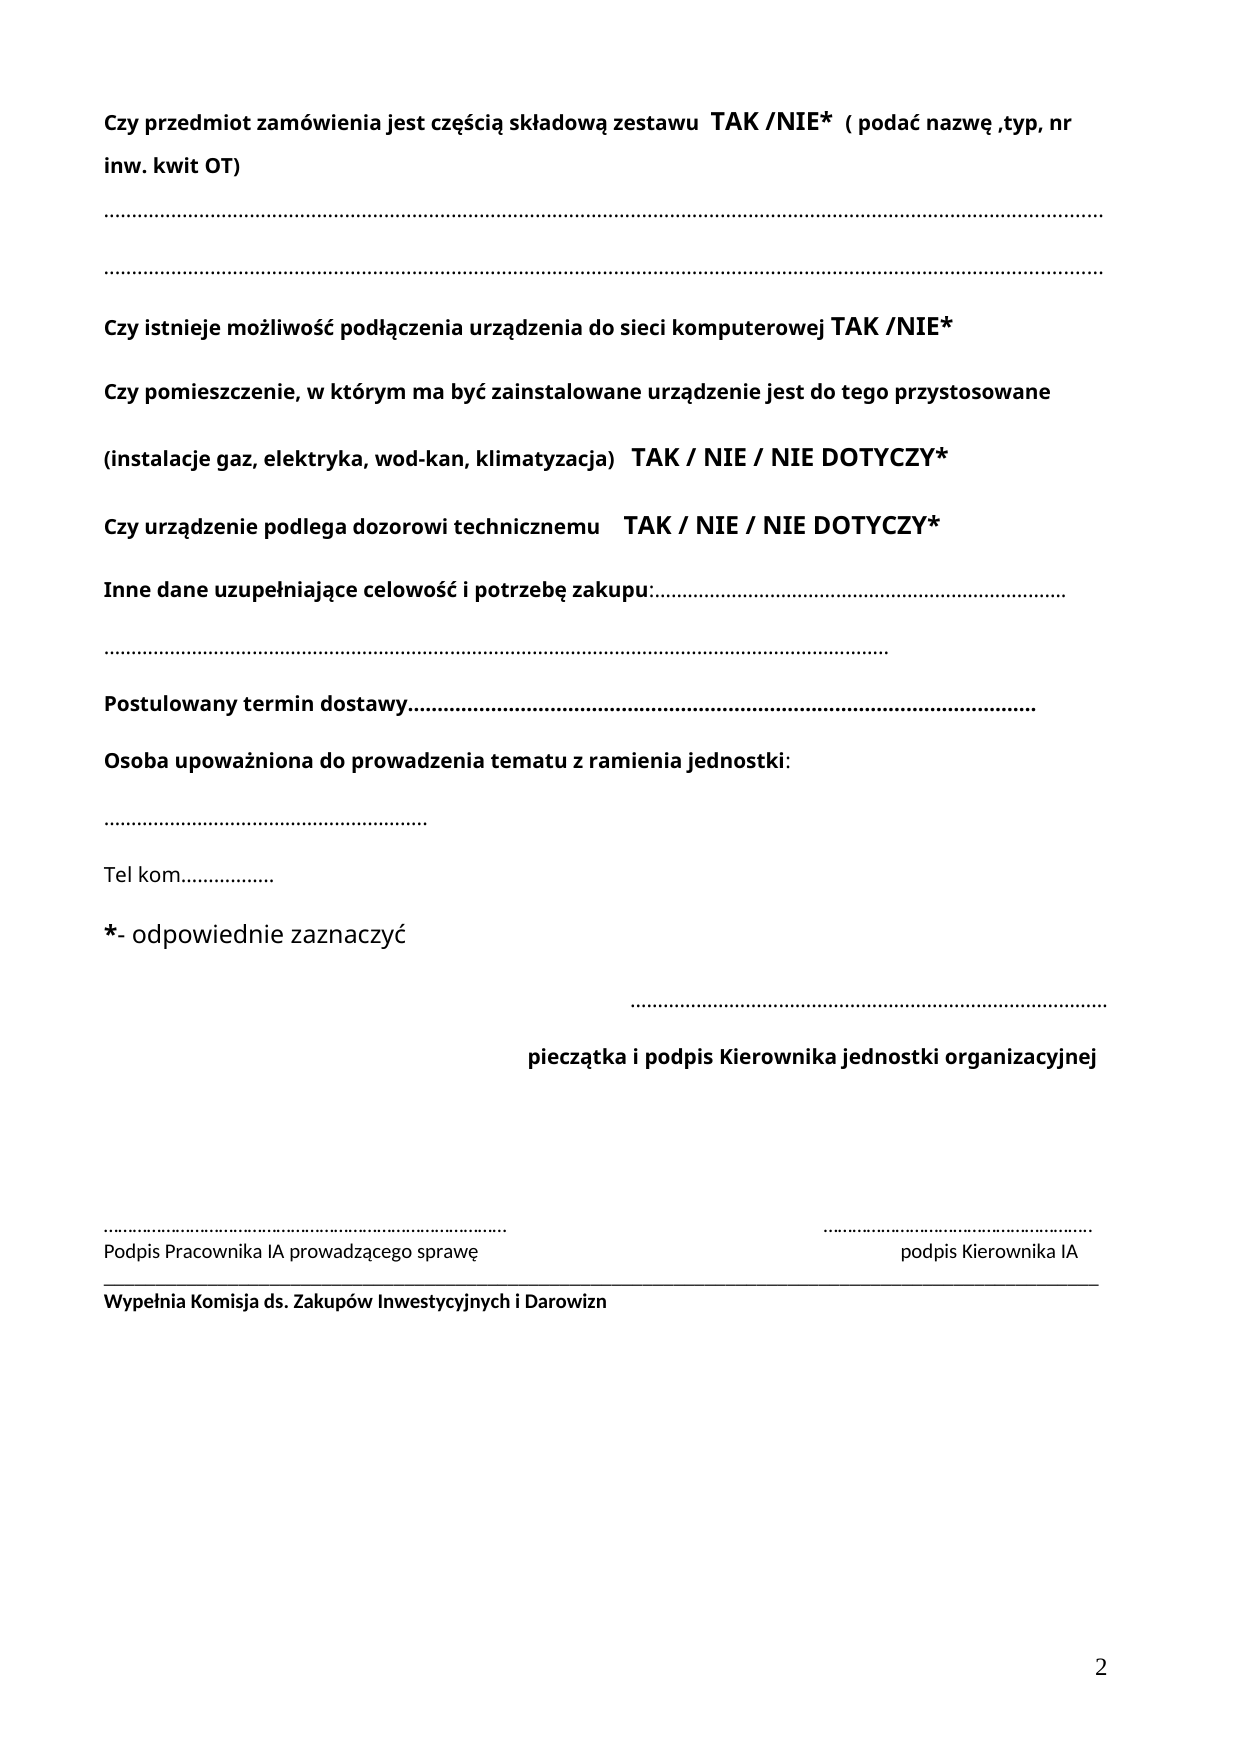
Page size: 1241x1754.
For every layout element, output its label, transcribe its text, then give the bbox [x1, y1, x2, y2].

text pieczątka i podpis Kierownika jednostki organizacyjnej [517, 1042, 1108, 1070]
text Postulowany termin dostawy……………………………………………………………………………………………. [103, 689, 1108, 718]
text *- odpowiednie zaznaczyć [103, 917, 1108, 951]
text ………………………………………………………………………… ……………………………………………….. [103, 1212, 1108, 1238]
text Osoba upoważniona do prowadzenia tematu z ramienia jednostki:………………………………………………….. [103, 746, 1108, 831]
text Wypełnia Komisja ds. Zakupów Inwestycyjnych i Darowizn [103, 1289, 1108, 1314]
text Czy pomieszczenie, w którym ma być zainstalowane urządzenie jest do tego przystosowane (instalacje gaz, elektryka, wod-kan, klimatyzacja) TAK / NIE / NIE DOTYCZY* [103, 377, 1108, 473]
text …………………………………………………………………………… [428, 985, 1108, 1013]
text Czy istnieje możliwość podłączenia urządzenia do sieci komputerowej TAK /NIE* [103, 309, 1108, 343]
text Podpis Pracownika IA prowadzącego sprawę podpis Kierownika IA [103, 1238, 1108, 1263]
text Czy urządzenie podlega dozorowi technicznemu TAK / NIE / NIE DOTYCZY* [103, 507, 1108, 541]
text Inne dane uzupełniające celowość i potrzebę zakupu:…………………………………………………………..……. [103, 576, 1108, 604]
text Czy przedmiot zamówienia jest częścią składową zestawu TAK /NIE* ( podać nazwę ,typ, nr inw. kwit OT) [103, 103, 1108, 180]
text Tel kom…………….. [103, 860, 1108, 888]
text ________________________________________________________________________________________________ [103, 1263, 1108, 1289]
text …………………………………………………………………………………………………………………………….. [103, 632, 1108, 661]
